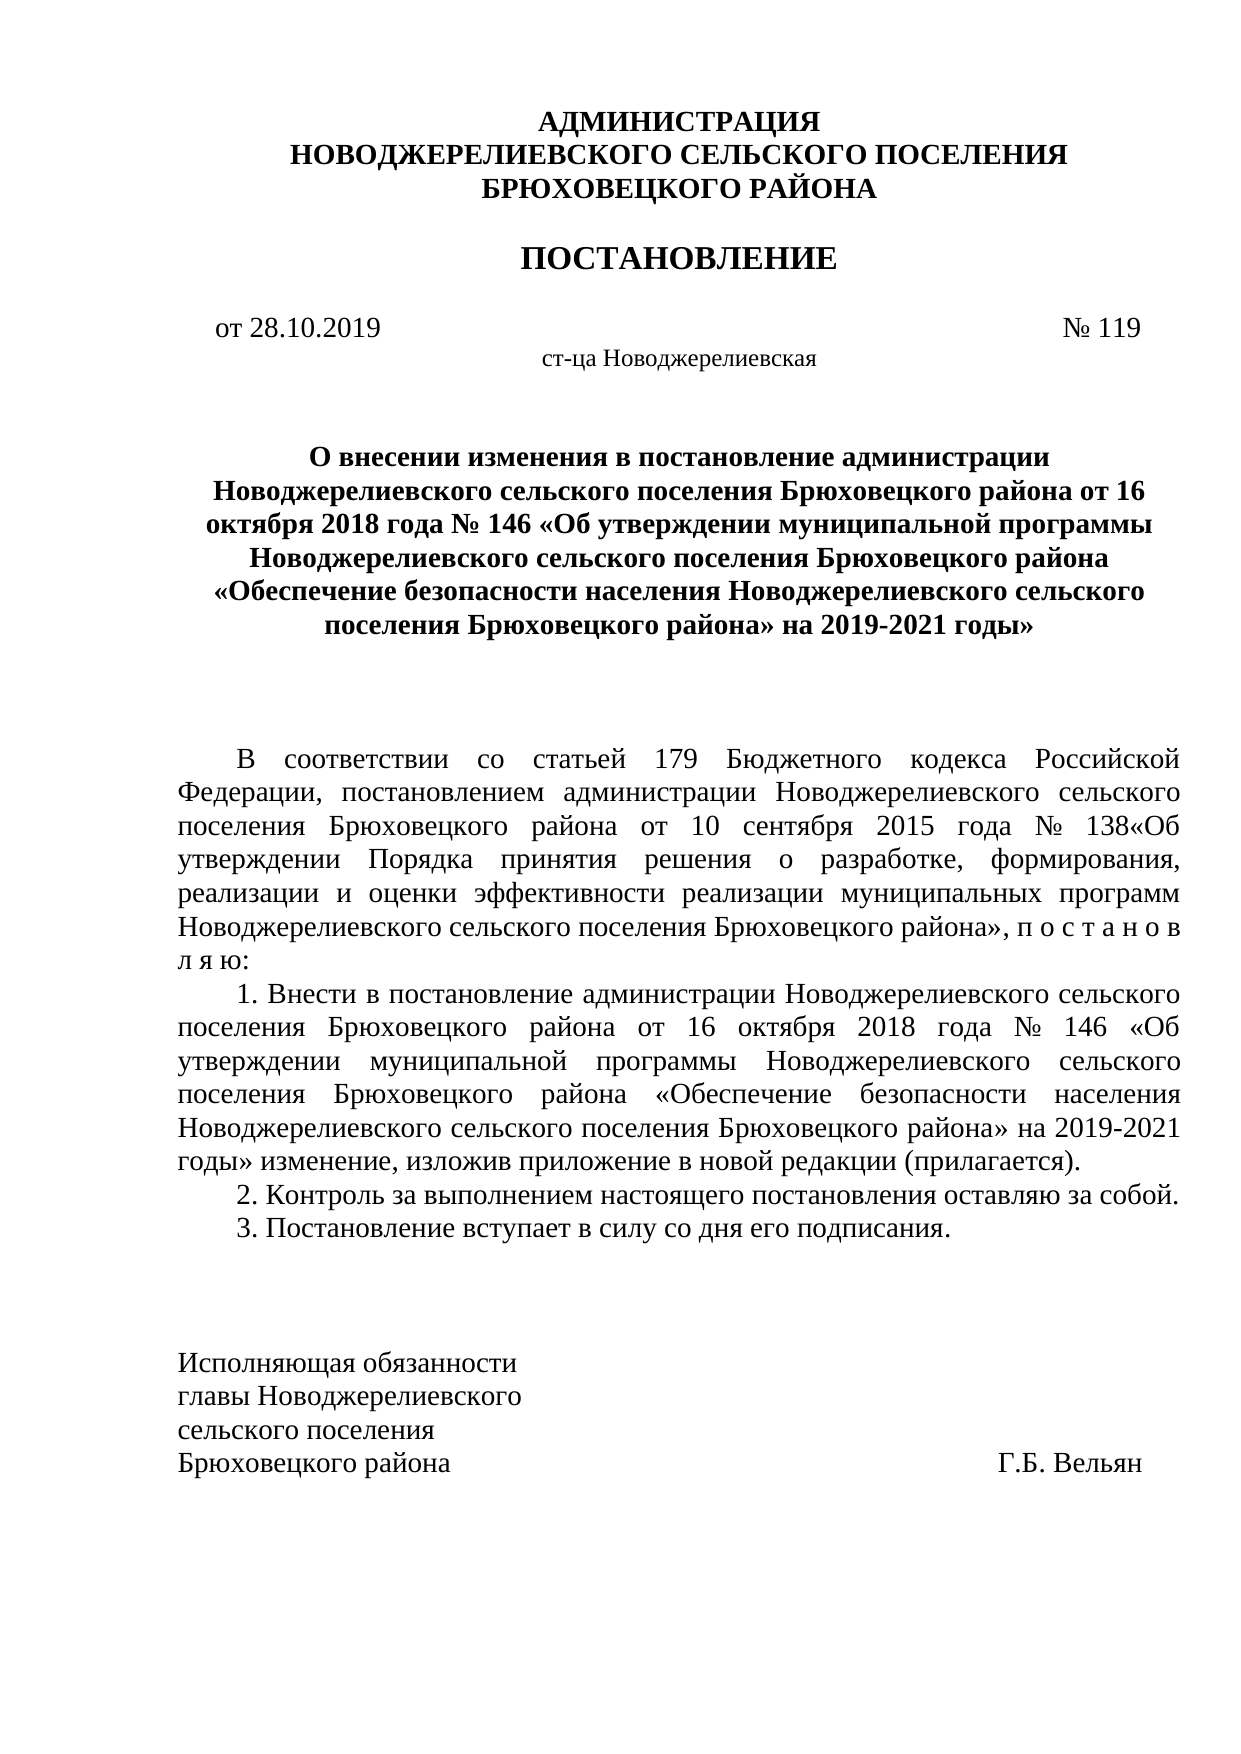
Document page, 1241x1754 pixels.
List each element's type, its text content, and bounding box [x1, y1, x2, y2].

text от 28.10.2019 № 119 [177, 310, 1181, 343]
text В соответствии со статьей 179 Бюджетного кодекса Российской Федерации, постановлением администрации Новоджерелиевского сельского поселения Брюховецкого района от 10 сентября 2015 года № 138«Об утверждении Порядка принятия решения о разработке, формирования, реализации и оценки эффективности реализации муниципальных программ Новоджерелиевского сельского поселения Брюховецкого района», п о с т а н о в л я ю: [177, 741, 1181, 976]
text 2. Контроль за выполнением настоящего постановления оставляю за собой. [177, 1177, 1181, 1211]
text Брюховецкого района Г.Б. Вельян [177, 1445, 1181, 1479]
text ст-ца Новоджерелиевская [177, 343, 1181, 372]
text 3. Постановление вступает в силу со дня его подписания. [177, 1211, 1181, 1244]
text главы Новоджерелиевского [177, 1378, 1181, 1412]
text О внесении изменения в постановление администрации Новоджерелиевского сельского поселения Брюховецкого района от 16 октября 2018 года № 146 «Об утверждении муниципальной программы Новоджерелиевского сельского поселения Брюховецкого района «Обеспечение безопасности населения Новоджерелиевского сельского поселения Брюховецкого района» на 2019-2021 годы» [177, 439, 1181, 640]
text АДМИНИСТРАЦИЯ [177, 104, 1181, 137]
text НОВОДЖЕРЕЛИЕВСКОГО СЕЛЬСКОГО ПОСЕЛЕНИЯ [177, 137, 1181, 171]
text ПОСТАНОВЛЕНИЕ [177, 238, 1181, 276]
text сельского поселения [177, 1412, 1181, 1445]
text 1. Внести в постановление администрации Новоджерелиевского сельского поселения Брюховецкого района от 16 октября 2018 года № 146 «Об утверждении муниципальной программы Новоджерелиевского сельского поселения Брюховецкого района «Обеспечение безопасности населения Новоджерелиевского сельского поселения Брюховецкого района» на 2019-2021 годы» изменение, изложив приложение в новой редакции (прилагается). [177, 976, 1181, 1177]
text БРЮХОВЕЦКОГО РАЙОНА [177, 171, 1181, 204]
text Исполняющая обязанности [177, 1345, 1181, 1378]
